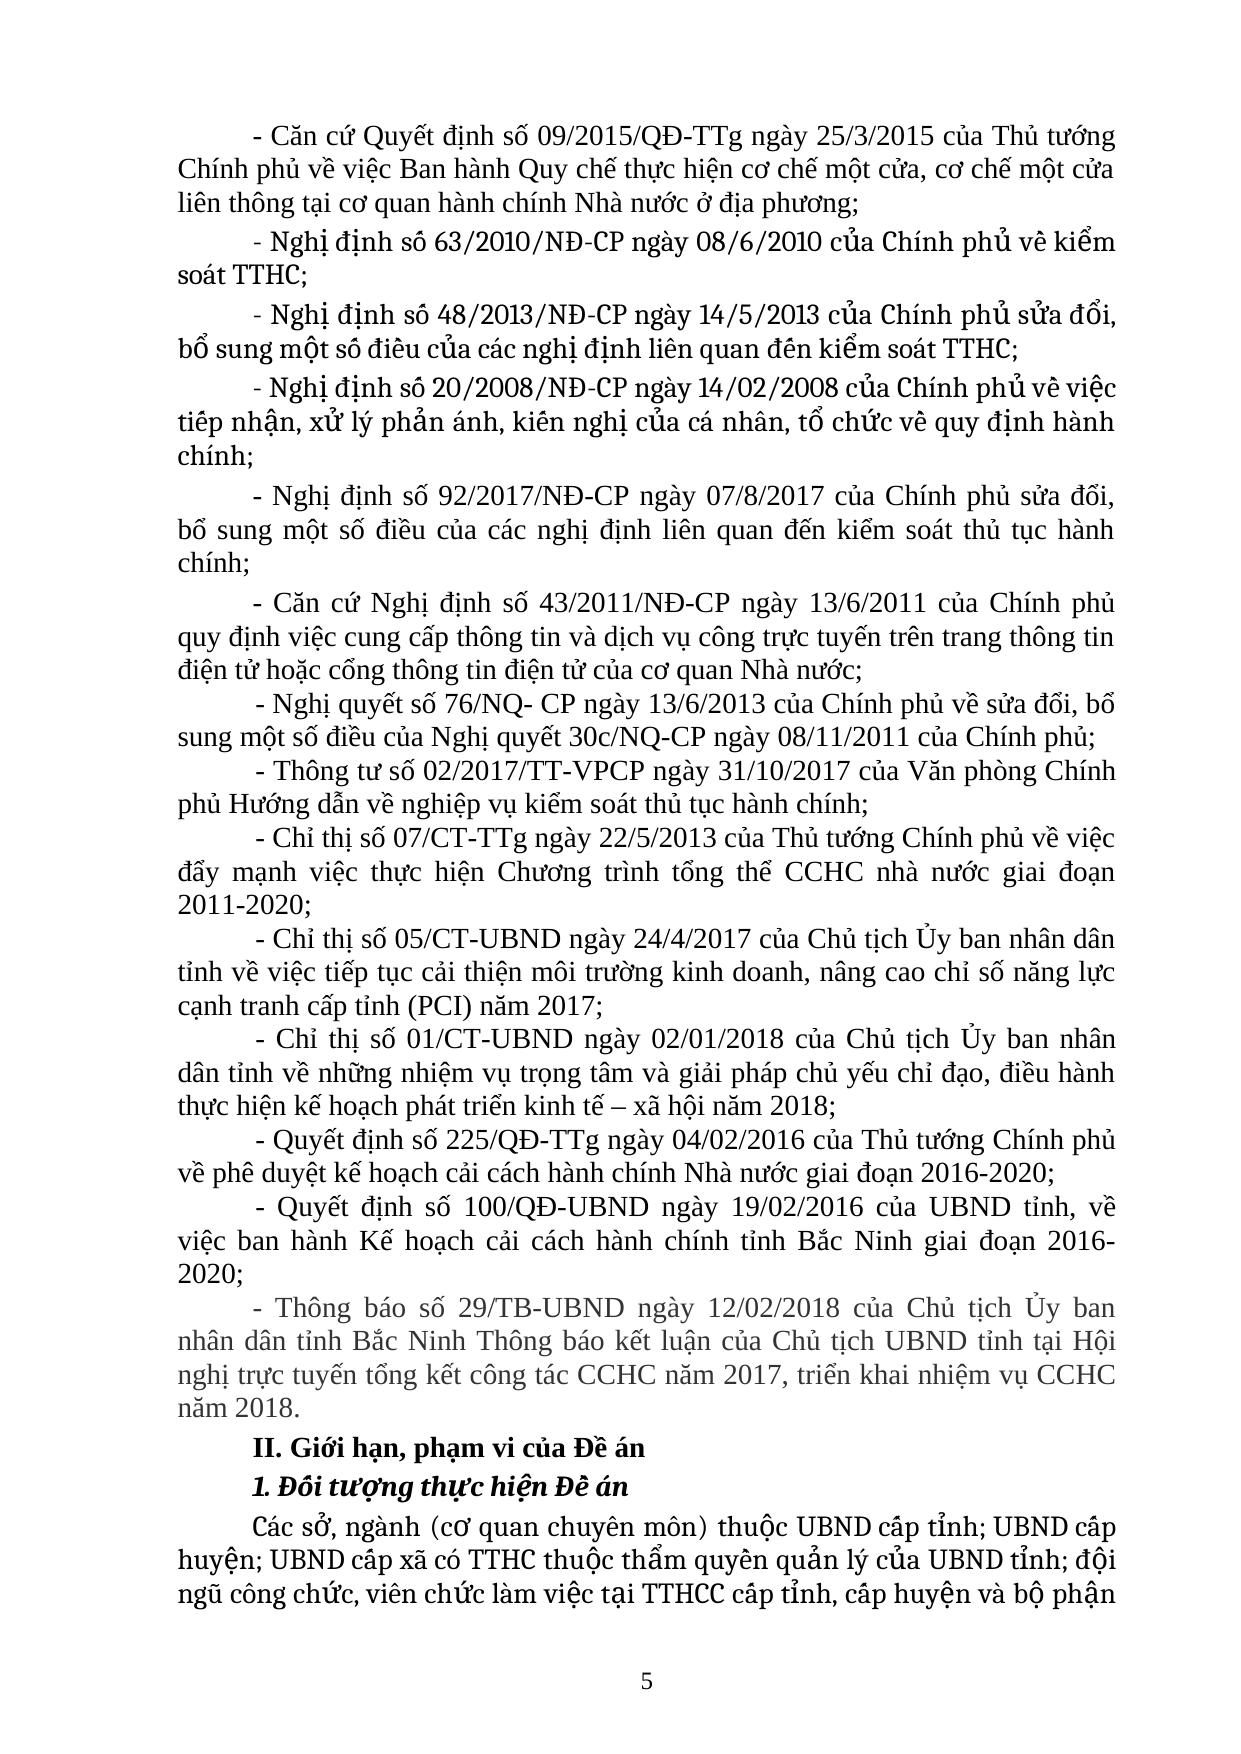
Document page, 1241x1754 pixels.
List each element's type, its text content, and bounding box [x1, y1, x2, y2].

text - Chỉ thị số 05/CT-UBND ngày 24/4/2017 của Chủ tịch Ủy ban nhân dân tỉnh về việc tiếp tục cải thiện môi trường kinh doanh, nâng cao chỉ số năng lực cạnh tranh cấp tỉnh (PCI) năm 2017; [177, 921, 1116, 1021]
subtitle 1. Đối tượng thực hiện Đề án [252, 1470, 1116, 1503]
text - Chỉ thị số 07/CT-TTg ngày 22/5/2013 của Thủ tướng Chính phủ về việc đẩy mạnh việc thực hiện Chương trình tổng thể CCHC nhà nước giai đoạn 2011-2020; [177, 820, 1116, 921]
text - Quyết định số 225/QĐ-TTg ngày 04/02/2016 của Thủ tướng Chính phủ về phê duyệt kế hoạch cải cách hành chính Nhà nước giai đoạn 2016-2020; [177, 1122, 1116, 1189]
text - Nghị định số 48/2013/NĐ-CP ngày 14/5/2013 của Chính phủ sửa đổi, bổ sung một số điều của các nghị định liên quan đến kiểm soát TTHC; [177, 298, 1116, 365]
text - Chỉ thị số 01/CT-UBND ngày 02/01/2018 của Chủ tịch Ủy ban nhân dân tỉnh về những nhiệm vụ trọng tâm và giải pháp chủ yếu chỉ đạo, điều hành thực hiện kế hoạch phát triển kinh tế – xã hội năm 2018; [177, 1021, 1116, 1122]
text - Nghị định số 63/2010/NĐ-CP ngày 08/6/2010 của Chính phủ về kiểm soát TTHC; [177, 225, 1116, 292]
text - Thông tư số 02/2017/TT-VPCP ngày 31/10/2017 của Văn phòng Chính phủ Hướng dẫn về nghiệp vụ kiểm soát thủ tục hành chính; [177, 753, 1116, 820]
text - Quyết định số 100/QĐ-UBND ngày 19/02/2016 của UBND tỉnh, về việc ban hành Kế hoạch cải cách hành chính tỉnh Bắc Ninh giai đoạn 2016-2020; [177, 1189, 1116, 1290]
text - Căn cứ Quyết định số 09/2015/QĐ-TTg ngày 25/3/2015 của Thủ tướng Chính phủ về việc Ban hành Quy chế thực hiện cơ chế một cửa, cơ chế một cửa liên thông tại cơ quan hành chính Nhà nước ở địa phương; [177, 118, 1116, 219]
text - Nghị định số 92/2017/NĐ-CP ngày 07/8/2017 của Chính phủ sửa đổi, bổ sung một số điều của các nghị định liên quan đến kiểm soát thủ tục hành chính; [177, 478, 1116, 579]
text - Căn cứ Nghị định số 43/2011/NĐ-CP ngày 13/6/2011 của Chính phủ quy định việc cung cấp thông tin và dịch vụ công trực tuyến trên trang thông tin điện tử hoặc cổng thông tin điện tử của cơ quan Nhà nước; [177, 585, 1116, 686]
subtitle II. Giới hạn, phạm vi của Đề án [252, 1430, 1116, 1464]
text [177, 1510, 1116, 1610]
text - Thông báo số 29/TB-UBND ngày 12/02/2018 của Chủ tịch Ủy ban nhân dân tỉnh Bắc Ninh Thông báo kết luận của Chủ tịch UBND tỉnh tại Hội nghị trực tuyến tổng kết công tác CCHC năm 2017, triển khai nhiệm vụ CCHC năm 2018. [177, 1290, 1116, 1424]
text - Nghị quyết số 76/NQ- CP ngày 13/6/2013 của Chính phủ về sửa đổi, bổ sung một số điều của Nghị quyết 30c/NQ-CP ngày 08/11/2011 của Chính phủ; [177, 686, 1116, 753]
text - Nghị định số 20/2008/NĐ-CP ngày 14/02/2008 của Chính phủ về việc tiếp nhận, xử lý phản ánh, kiến nghị của cá nhân, tổ chức về quy định hành chính; [177, 372, 1116, 472]
